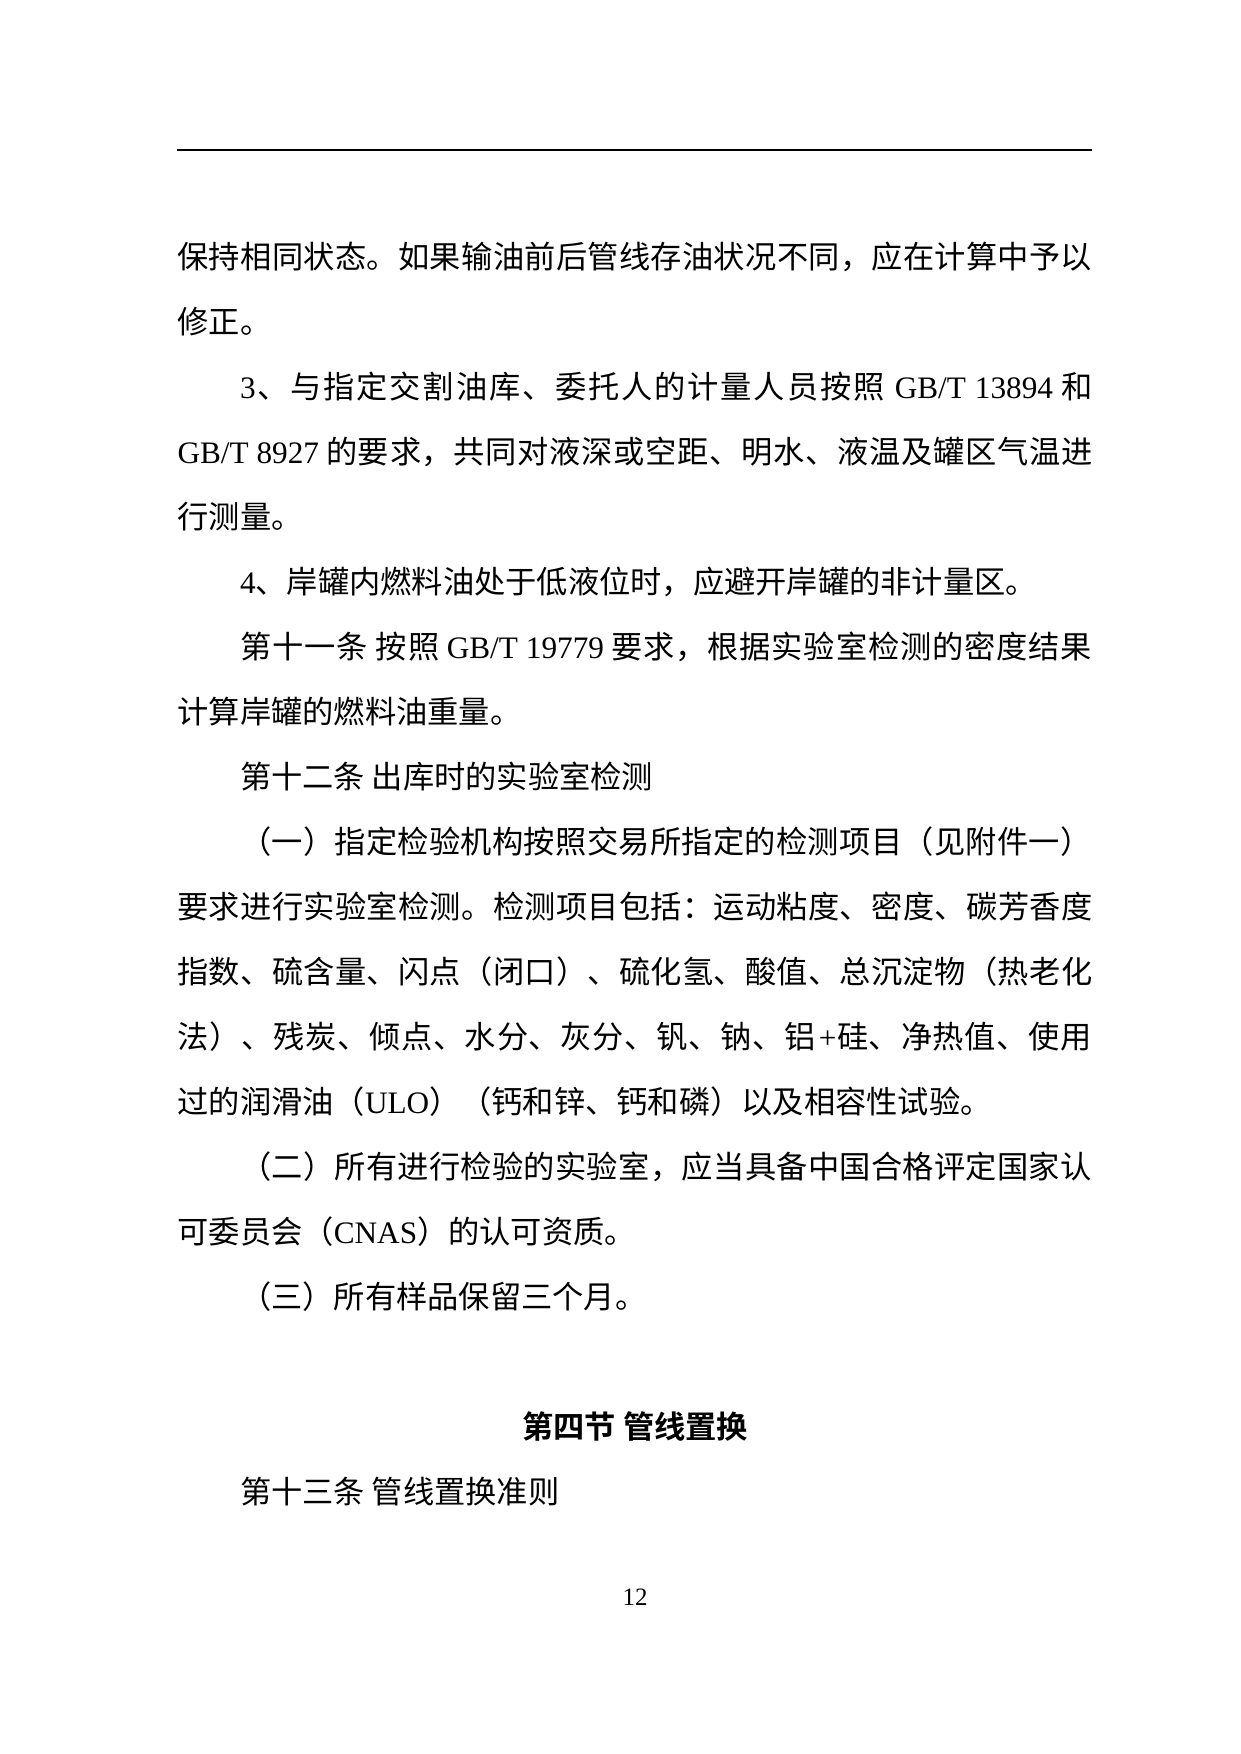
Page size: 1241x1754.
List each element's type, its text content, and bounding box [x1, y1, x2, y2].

list 第十二条 出库时的实验室检测 [177, 742, 1092, 807]
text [177, 222, 1092, 352]
text 3、与指定交割油库、委托人的计量人员按照GB/T 13894和GB/T 8927的要求，共同对液深或空距、明水、液温及罐区气温进行测量。 [177, 352, 1092, 547]
text （三）所有样品保留三个月。 [177, 1262, 1092, 1327]
text 4、岸罐内燃料油处于低液位时，应避开岸罐的非计量区。 [177, 547, 1092, 612]
text （二）所有进行检验的实验室，应当具备中国合格评定国家认可委员会（CNAS）的认可资质。 [177, 1132, 1092, 1262]
list 第十一条 按照GB/T 19779要求，根据实验室检测的密度结果计算岸罐的燃料油重量。 [177, 612, 1092, 742]
subtitle 第四节 管线置换 [177, 1392, 1092, 1457]
text （一）指定检验机构按照交易所指定的检测项目（见附件一）要求进行实验室检测。检测项目包括：运动粘度、密度、碳芳香度指数、硫含量、闪点（闭口）、硫化氢、酸值、总沉淀物（热老化法）、残炭、倾点、水分、灰分、钒、钠、铝+硅、净热值、使用过的润滑油（ULO）（钙和锌、钙和磷）以及相容性试验。 [177, 807, 1092, 1132]
list 第十三条 管线置换准则 [177, 1457, 1092, 1522]
